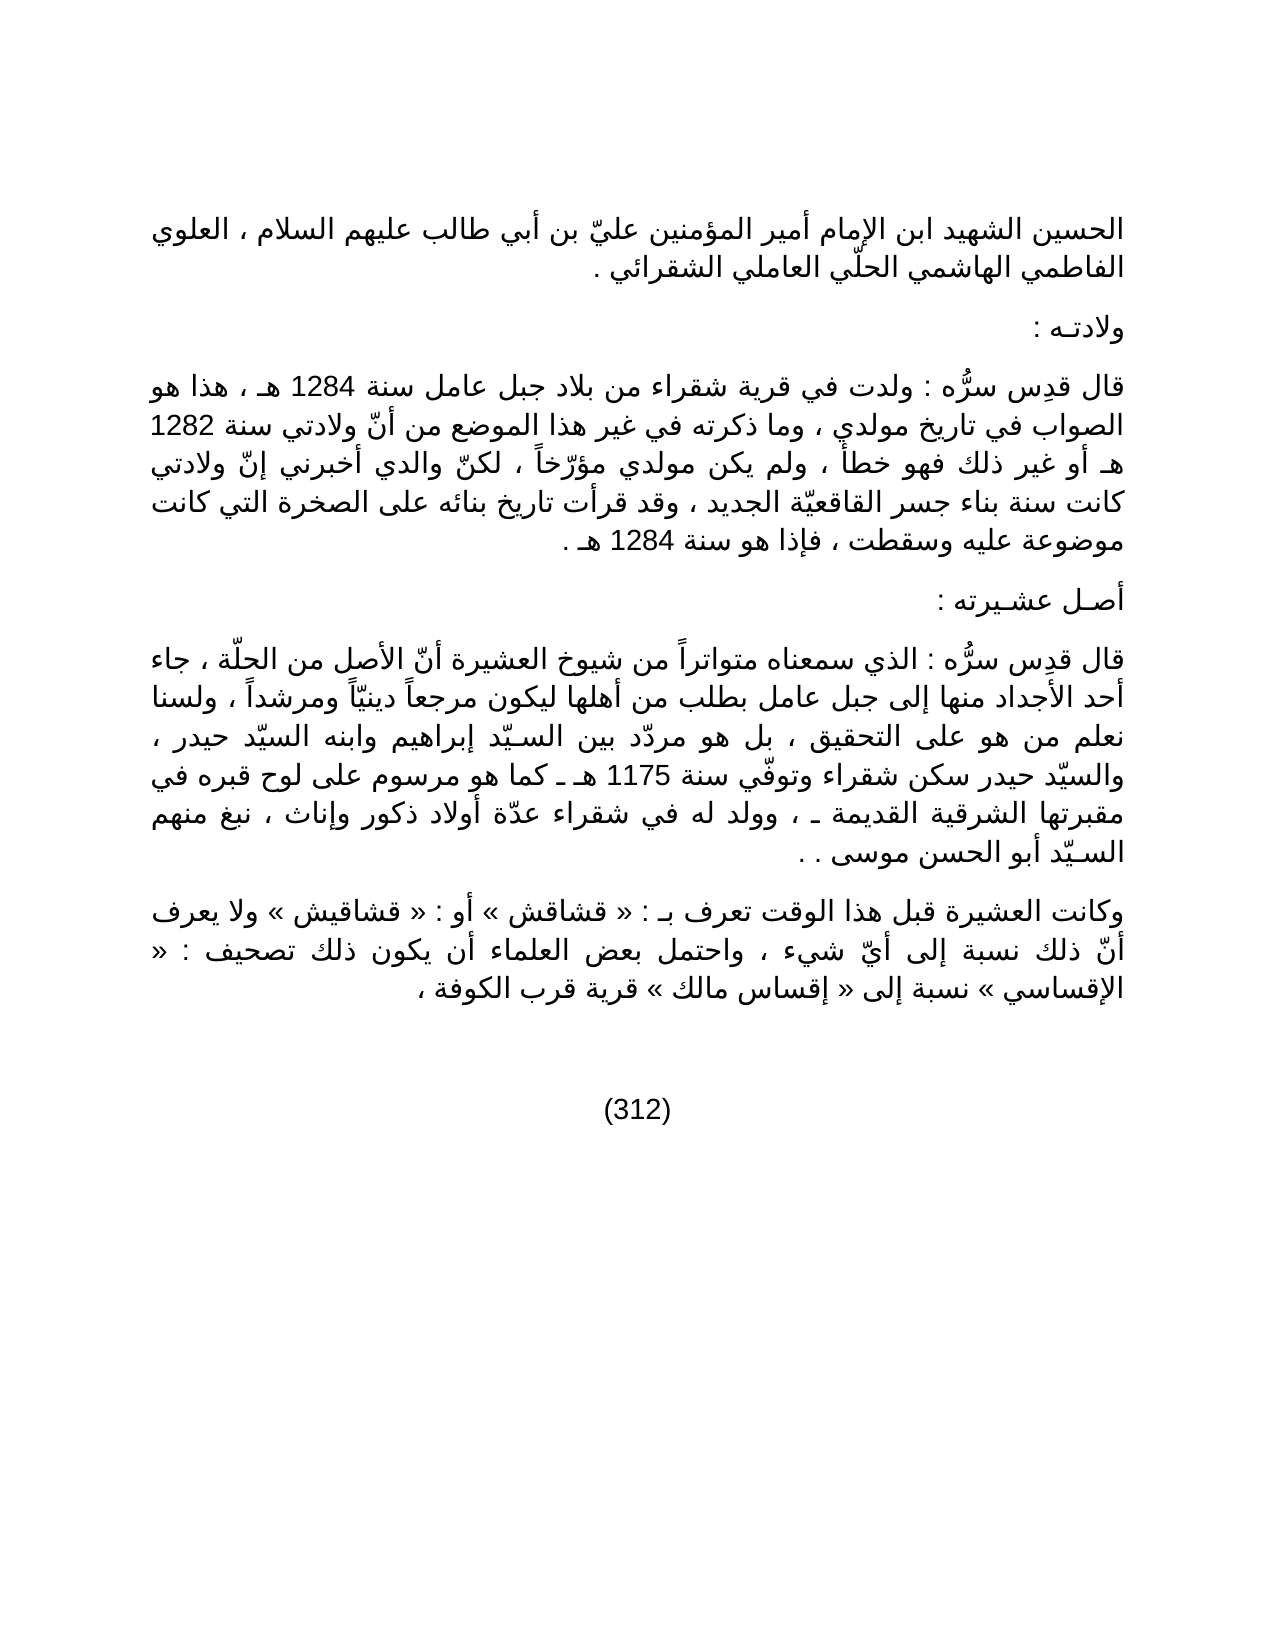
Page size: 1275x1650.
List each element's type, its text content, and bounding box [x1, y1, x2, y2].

text ولادتـه : [150, 310, 1125, 343]
text (312) [150, 1092, 1125, 1126]
text قال قدِس سرُّه : الذي سمعناه متواتراً من شيوخ العشيرة أنّ الأصل من الحلّة ، جاء أحد الأجداد منها إلى جبل عامل بطلب من أهلها ليكون مرجعاً دينيّاً ومرشداً ، ولسنا نعلم من هو على التحقيق ، بل هو مردّد بين السـيّد إبراهيم وابنه السيّد حيدر ، والسيّد حيدر سكن شقراء وتوفّي سنة 1175 هـ ـ كما هو مرسوم على لوح قبره في مقبرتها الشرقية القديمة ـ ، وولد له في شقراء عدّة أولاد ذكور وإناث ، نبغ منهم السـيّد أبو الحسن موسى . . [150, 642, 1125, 868]
text الحسين الشهيد ابن الإمام أمير المؤمنين عليّ بن أبي طالب عليهم السلام ، العلوي الفاطمي الهاشمي الحلّي العاملي الشقرائي . [150, 212, 1125, 284]
text وكانت العشيرة قبل هذا الوقت تعرف بـ : « قشاقش » أو : « قشاقيش » ولا يعرف أنّ ذلك نسبة إلى أيّ شيء ، واحتمل بعض العلماء أن يكون ذلك تصحيف : « الإقساسي » نسبة إلى « إقساس مالك » قرية قرب الكوفة ، [150, 894, 1125, 1005]
text قال قدِس سرُّه : ولدت في قرية شقراء من بلاد جبل عامل سنة 1284 هـ ، هذا هو الصواب في تاريخ مولدي ، وما ذكرته في غير هذا الموضع من أنّ ولادتي سنة 1282 هـ أو غير ذلك فهو خطأ ، ولم يكن مولدي مؤرّخاً ، لكنّ والدي أخبرني إنّ ولادتي كانت سنة بناء جسر القاقعيّة الجديد ، وقد قرأت تاريخ بنائه على الصخرة التي كانت موضوعة عليه وسقطت ، فإذا هو سنة 1284 هـ . [150, 369, 1125, 557]
text أصـل عشـيرته : [150, 583, 1125, 616]
